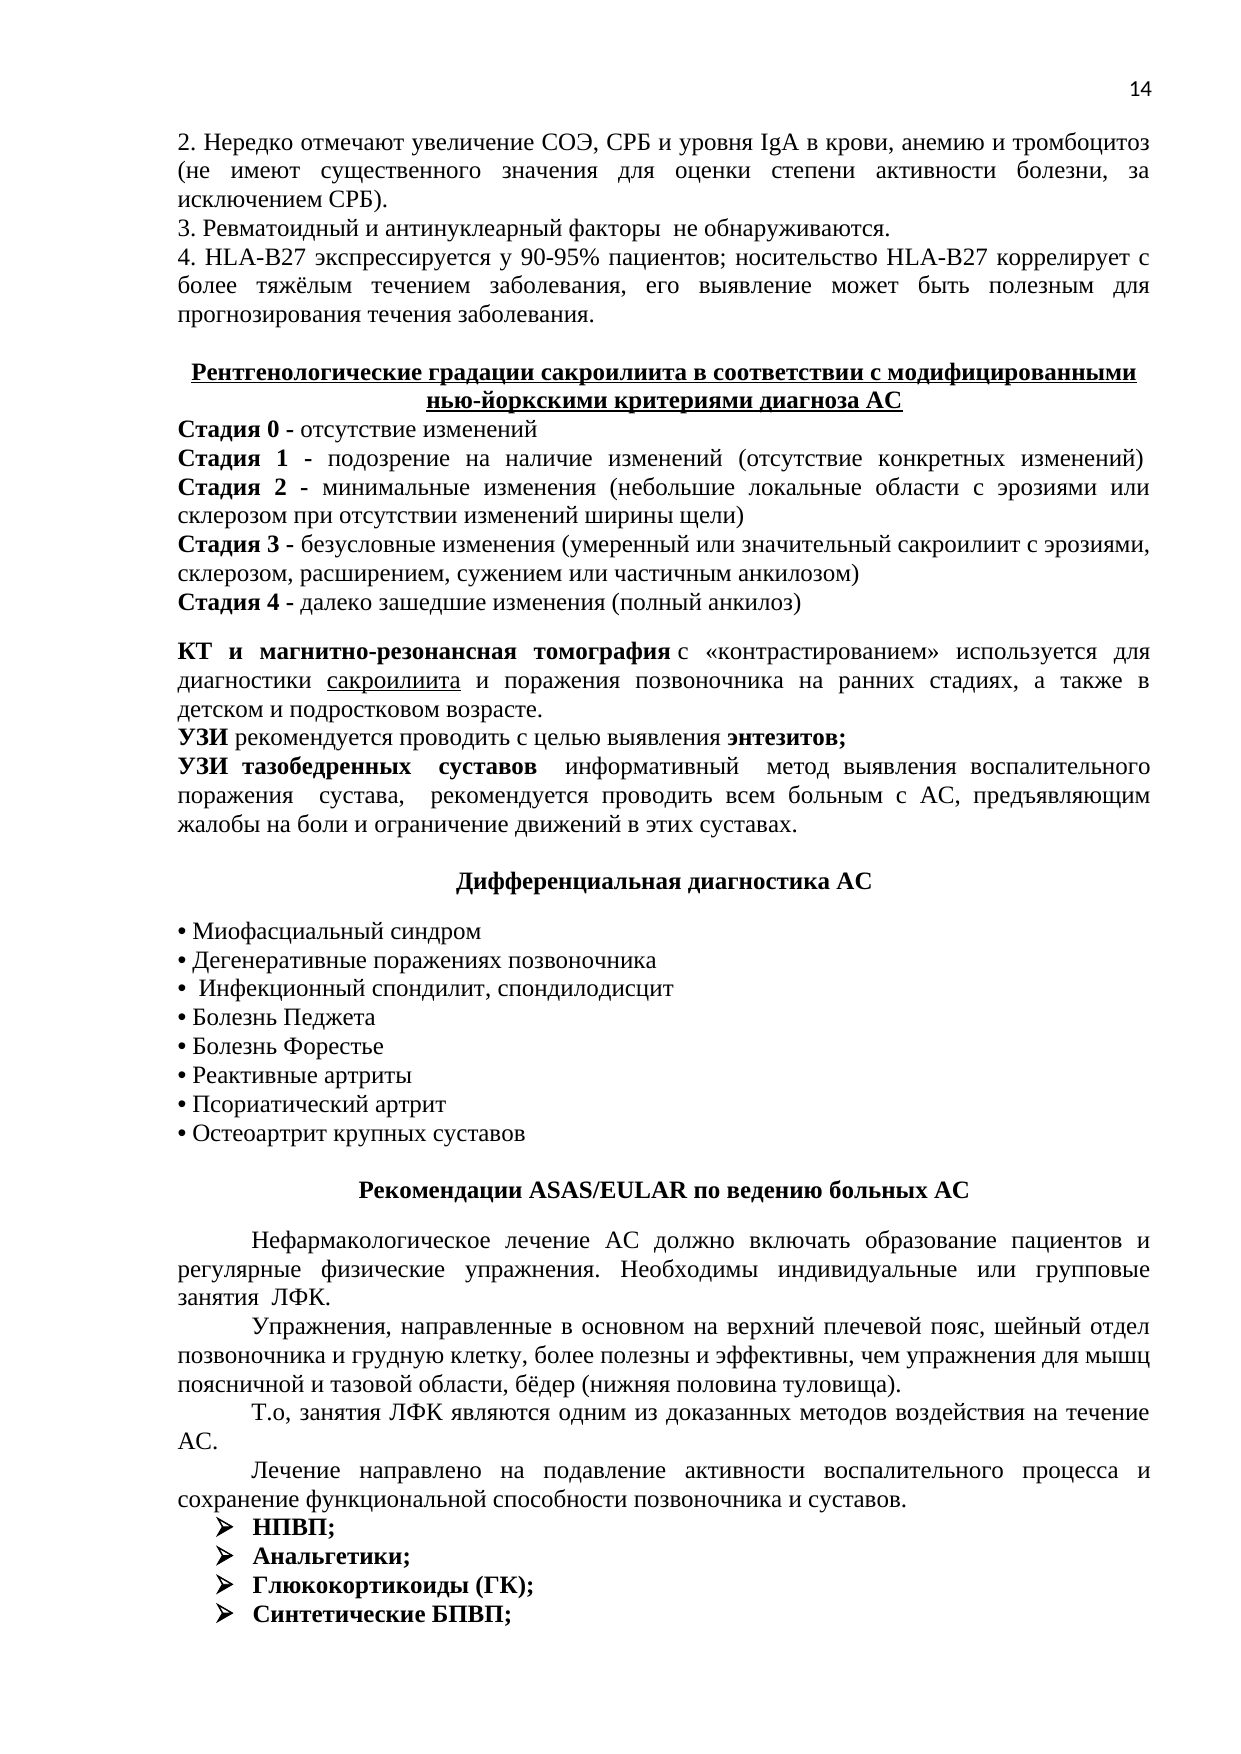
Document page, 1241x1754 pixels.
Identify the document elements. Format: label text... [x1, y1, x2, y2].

list Реактивные артриты [177, 1060, 1151, 1089]
text Рентгенологические градации сакроилиита в соответствии с модифицированными нью-йоркскими критериями диагноза АС [177, 357, 1151, 414]
text Упражнения, направленные в основном на верхний плечевой пояс, шейный отдел позвоночника и грудную клетку, более полезны и эффективны, чем упражнения для мышц поясничной и тазовой области, бёдер (нижняя половина туловища). [177, 1311, 1151, 1397]
list Псориатический артрит [177, 1089, 1151, 1118]
list Дегенеративные поражениях позвоночника [177, 944, 1151, 973]
text 3. Ревматоидный и антинуклеарный факторы не обнаруживаются. [177, 213, 1151, 242]
text 4. HLA-B27 экспрессируется у 90-95% пациентов; носительство HLA-B27 коррелирует с более тяжёлым течением заболевания, его выявление может быть полезным для прогнозирования течения заболевания. [177, 242, 1151, 328]
list Миофасциальный синдром [177, 916, 1151, 944]
text Лечение направлено на подавление активности воспалительного процесса и сохранение функциональной способности позвоночника и суставов. [177, 1455, 1151, 1512]
list Анальгетики; [215, 1541, 1151, 1570]
list Глюкокортикоиды (ГК); [215, 1570, 1151, 1599]
text Стадия 4 - далеко зашедшие изменения (полный анкилоз) [177, 587, 1151, 615]
list Синтетические БПВП; [215, 1599, 1151, 1627]
text Нефармакологическое лечение АС должно включать образование пациентов и регулярные физические упражнения. Необходимы индивидуальные или групповые занятия ЛФК. [177, 1225, 1151, 1311]
text Дифференциальная диагностика АС [177, 866, 1151, 895]
list Остеоартрит крупных суставов [177, 1118, 1151, 1147]
text Т.о, занятия ЛФК являются одним из доказанных методов воздействия на течение АС. [177, 1397, 1151, 1455]
text Стадия 0 - отсутствие изменений [177, 414, 1151, 443]
text Рекомендации ASAS/EULAR по ведению больных АС [177, 1175, 1151, 1204]
text Стадия 1 - подозрение на наличие изменений (отсутствие конкретных изменений) Стадия 2 - минимальные изменения (небольшие локальные области с эрозиями или склерозом при отсутствии изменений ширины щели) [177, 443, 1151, 529]
text Стадия 3 - безусловные изменения (умеренный или значительный сакроилиит с эрозиями, склерозом, расширением, сужением или частичным анкилозом) [177, 529, 1151, 587]
list Болезнь Форестье [177, 1031, 1151, 1060]
text УЗИ тазобедренных суставов информативный метод выявления воспалительного поражения сустава, рекомендуется проводить всем больным с АС, предъявляющим жалобы на боли и ограничение движений в этих суставах. [177, 751, 1151, 837]
text 2. Нередко отмечают увеличение СОЭ, СРБ и уровня IgA в крови, анемию и тромбоцитоз (не имеют существенного значения для оценки степени активности болезни, за исключением СРБ). [177, 127, 1151, 213]
list НПВП; [215, 1512, 1151, 1541]
list Инфекционный спондилит, спондилодисцит [177, 973, 1151, 1002]
text КТ и магнитно-резонансная томография с «контрастированием» используется для диагностики сакроилиита и поражения позвоночника на ранних стадиях, а также в детском и подростковом возрасте. [177, 636, 1151, 722]
text УЗИ рекомендуется проводить с целью выявления энтезитов; [177, 722, 1151, 751]
list Болезнь Педжета [177, 1002, 1151, 1031]
